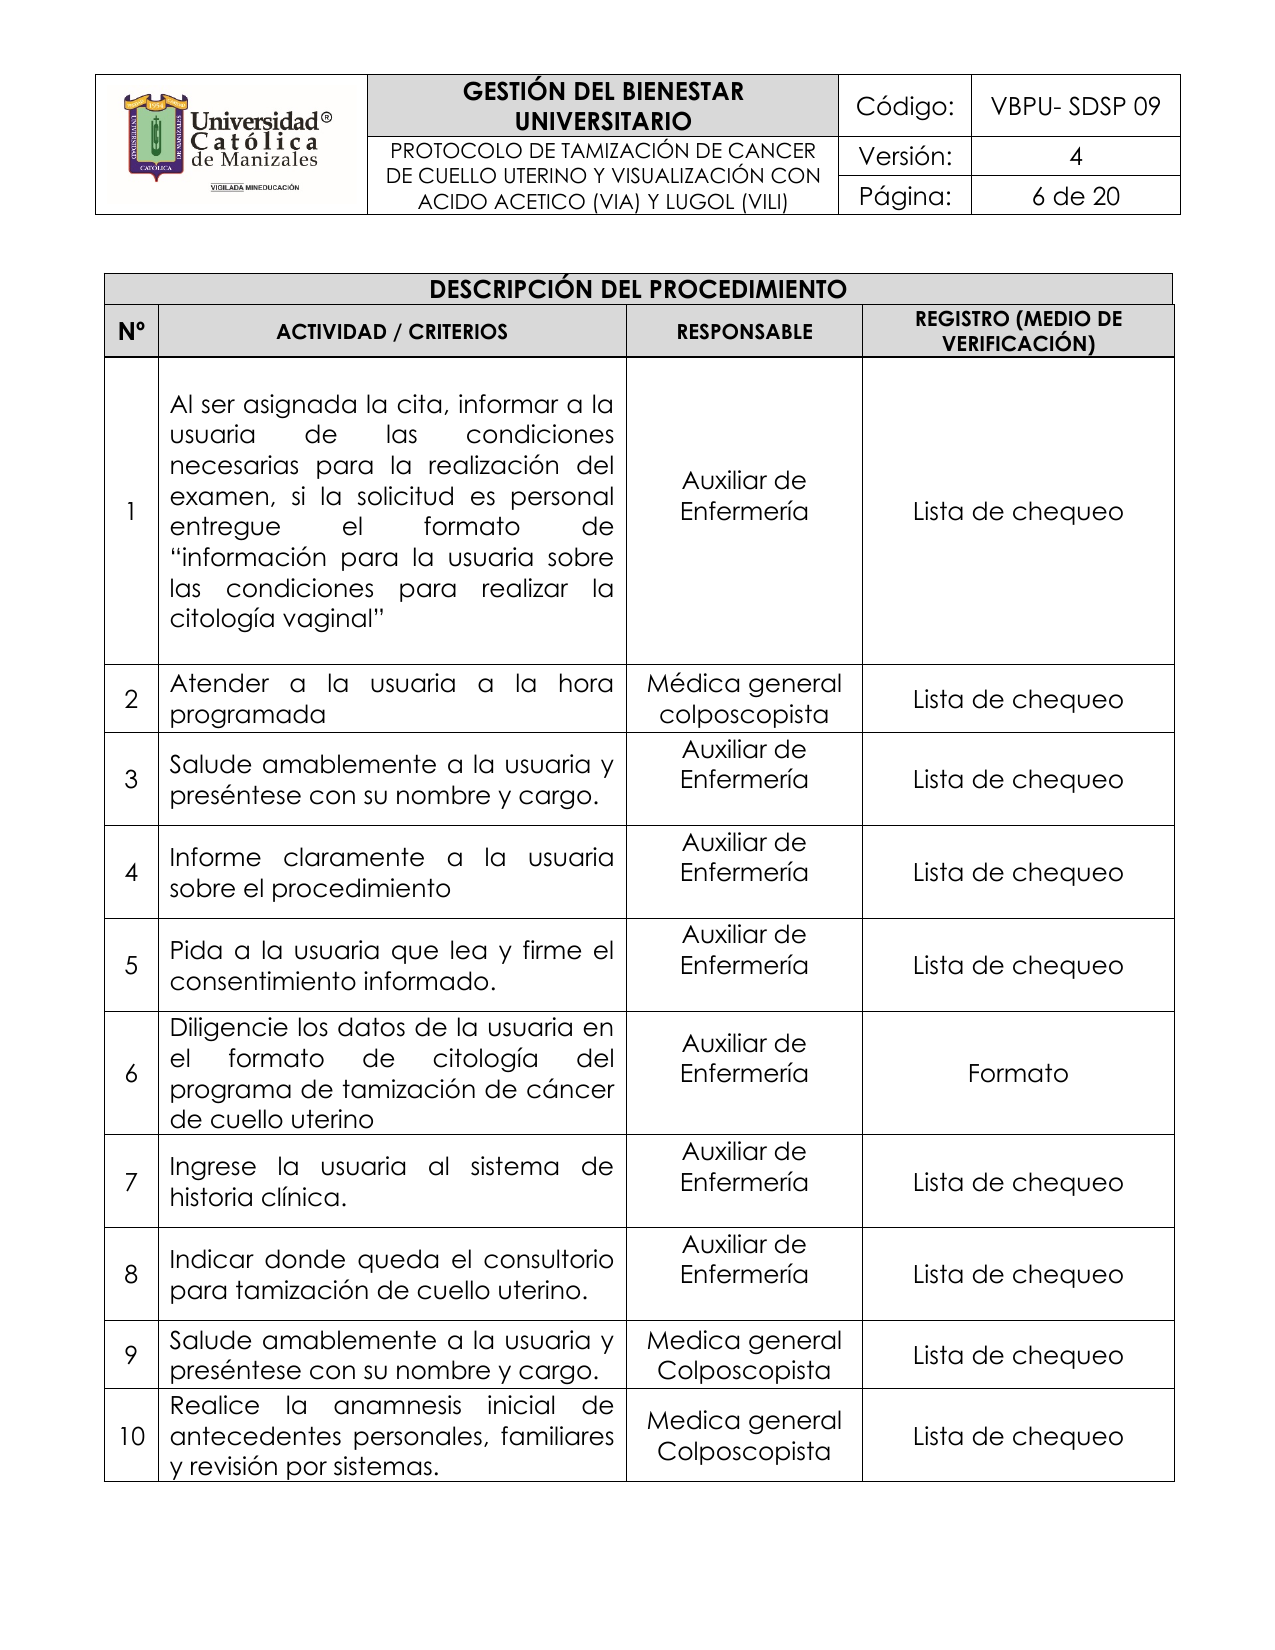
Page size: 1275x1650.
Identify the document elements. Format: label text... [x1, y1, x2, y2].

table_cell Lista de chequeo [863, 919, 1174, 1011]
table_cell 3 [105, 733, 158, 825]
table_cell Lista de chequeo [863, 1321, 1174, 1388]
table_cell Lista de chequeo [863, 358, 1174, 664]
table_cell 2 [105, 665, 158, 732]
table_cell Auxiliar de Enfermería [627, 733, 862, 825]
table_cell Auxiliar de Enfermería [627, 1135, 862, 1227]
table_cell Ingrese la usuaria al sistema de historia clínica. [159, 1135, 626, 1227]
table_cell Lista de chequeo [863, 665, 1174, 732]
table_header DESCRIPCIÓN DEL PROCEDIMIENTO [105, 274, 1172, 304]
table_cell Realice la anamnesis inicial de antecedentes personales, familiares y revisión por sistemas. [159, 1389, 626, 1481]
table_cell 8 [105, 1228, 158, 1320]
table_cell Auxiliar de Enfermería [627, 919, 862, 1011]
table_cell Salude amablemente a la usuaria y preséntese con su nombre y cargo. [159, 1321, 626, 1388]
table_cell Auxiliar de Enfermería [627, 1228, 862, 1320]
table_cell 4 [105, 826, 158, 918]
table_cell Salude amablemente a la usuaria y preséntese con su nombre y cargo. [159, 733, 626, 825]
table_cell Lista de chequeo [863, 826, 1174, 918]
table_cell RESPONSABLE [627, 305, 862, 356]
table_cell 6 [105, 1012, 158, 1134]
table_cell Al ser asignada la cita, informar a la usuaria de las condiciones necesarias para la realización del examen, si la solicitud es personal entregue el formato de “información para la usuaria sobre las condiciones para realizar la citología vaginal” [159, 358, 626, 664]
table_cell Diligencie los datos de la usuaria en el formato de citología del programa de tamización de cáncer de cuello uterino [159, 1012, 626, 1134]
picture [107, 85, 357, 204]
table_cell Auxiliar de Enfermería [627, 358, 862, 664]
table_cell Pida a la usuaria que lea y firme el consentimiento informado. [159, 919, 626, 1011]
table_cell Lista de chequeo [863, 1228, 1174, 1320]
table_cell Auxiliar de Enfermería [627, 826, 862, 918]
table_cell 1 [105, 358, 158, 664]
table_cell Informe claramente a la usuaria sobre el procedimiento [159, 826, 626, 918]
table_cell 10 [105, 1389, 158, 1481]
table_cell Medica general Colposcopista [627, 1389, 862, 1481]
table_cell Medica general Colposcopista [627, 1321, 862, 1388]
table_cell Atender a la usuaria a la hora programada [159, 665, 626, 732]
table_cell ACTIVIDAD / CRITERIOS [159, 305, 626, 356]
table_cell Auxiliar de Enfermería [627, 1012, 862, 1134]
table_cell Nº [105, 305, 158, 356]
table_cell Médica general colposcopista [627, 665, 862, 732]
table_cell 7 [105, 1135, 158, 1227]
table_cell Lista de chequeo [863, 1389, 1174, 1481]
table_cell 9 [105, 1321, 158, 1388]
table_cell 5 [105, 919, 158, 1011]
table_cell Indicar donde queda el consultorio para tamización de cuello uterino. [159, 1228, 626, 1320]
table_cell Formato [863, 1012, 1174, 1134]
table_cell Lista de chequeo [863, 733, 1174, 825]
table_cell REGISTRO (MEDIO DE VERIFICACIÓN) [863, 305, 1174, 356]
table_cell Lista de chequeo [863, 1135, 1174, 1227]
